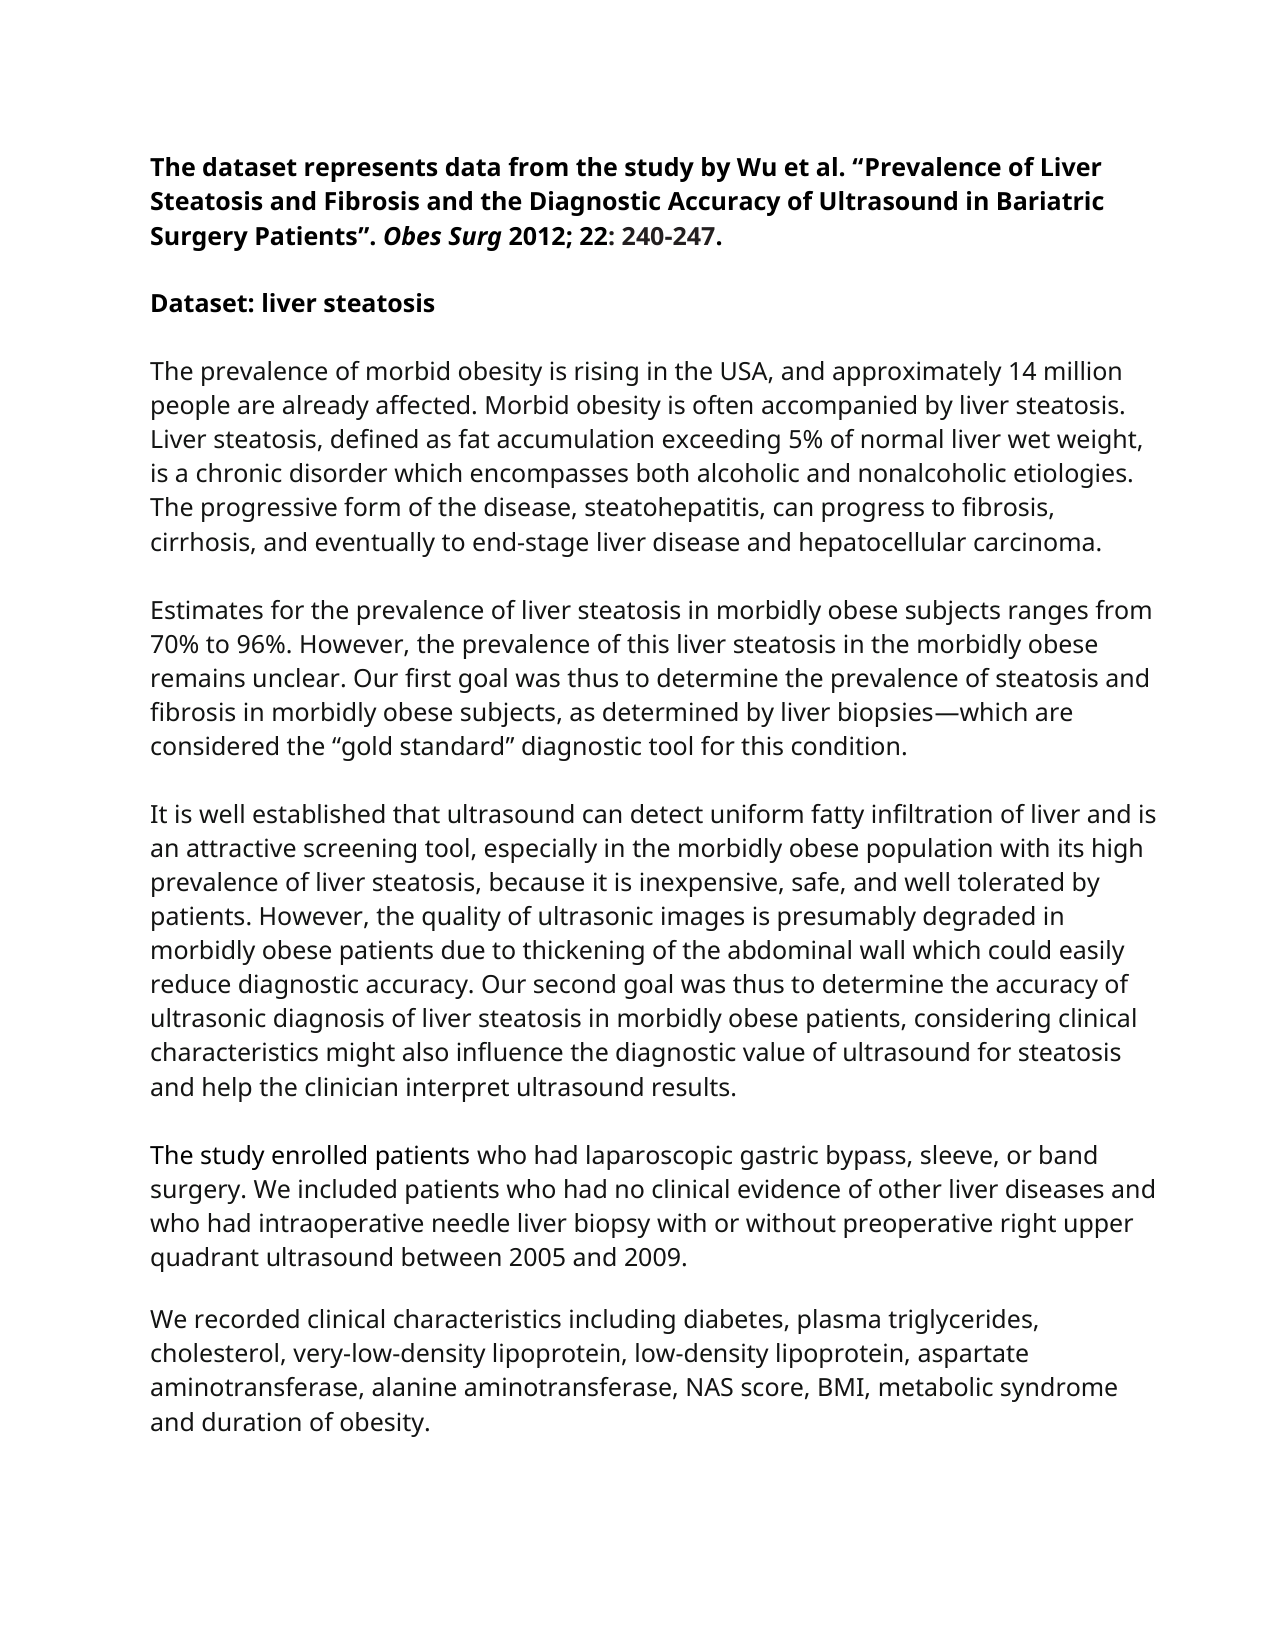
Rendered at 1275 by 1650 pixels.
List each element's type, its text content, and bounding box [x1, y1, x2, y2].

text The dataset represents data from the study by Wu et al. “Prevalence of Liver Steatosis and Fibrosis and the Diagnostic Accuracy of Ultrasound in Bariatric Surgery Patients”. Obes Surg 2012; 22: 240-247. [150, 150, 1162, 252]
text The prevalence of morbid obesity is rising in the USA, and approximately 14 million people are already affected. Morbid obesity is often accompanied by liver steatosis. Liver steatosis, defined as fat accumulation exceeding 5% of normal liver wet weight, is a chronic disorder which encompasses both alcoholic and nonalcoholic etiologies. The progressive form of the disease, steatohepatitis, can progress to fibrosis, cirrhosis, and eventually to end-stage liver disease and hepatocellular carcinoma. [150, 354, 1162, 558]
text Dataset: liver steatosis [150, 286, 1162, 320]
text It is well established that ultrasound can detect uniform fatty infiltration of liver and is an attractive screening tool, especially in the morbidly obese population with its high prevalence of liver steatosis, because it is inexpensive, safe, and well tolerated by patients. However, the quality of ultrasonic images is presumably degraded in morbidly obese patients due to thickening of the abdominal wall which could easily reduce diagnostic accuracy. Our second goal was thus to determine the accuracy of ultrasonic diagnosis of liver steatosis in morbidly obese patients, considering clinical characteristics might also influence the diagnostic value of ultrasound for steatosis and help the clinician interpret ultrasound results. [150, 797, 1162, 1103]
text Estimates for the prevalence of liver steatosis in morbidly obese subjects ranges from 70% to 96%. However, the prevalence of this liver steatosis in the morbidly obese remains unclear. Our first goal was thus to determine the prevalence of steatosis and fibrosis in morbidly obese subjects, as determined by liver biopsies—which are considered the “gold standard” diagnostic tool for this condition. [150, 592, 1162, 763]
text The study enrolled patients who had laparoscopic gastric bypass, sleeve, or band surgery. We included patients who had no clinical evidence of other liver diseases and who had intraoperative needle liver biopsy with or without preoperative right upper quadrant ultrasound between 2005 and 2009. [150, 1137, 1162, 1273]
text We recorded clinical characteristics including diabetes, plasma triglycerides, cholesterol, very-low-density lipoprotein, low-density lipoprotein, aspartate aminotransferase, alanine aminotransferase, NAS score, BMI, metabolic syndrome and duration of obesity. [150, 1302, 1162, 1438]
